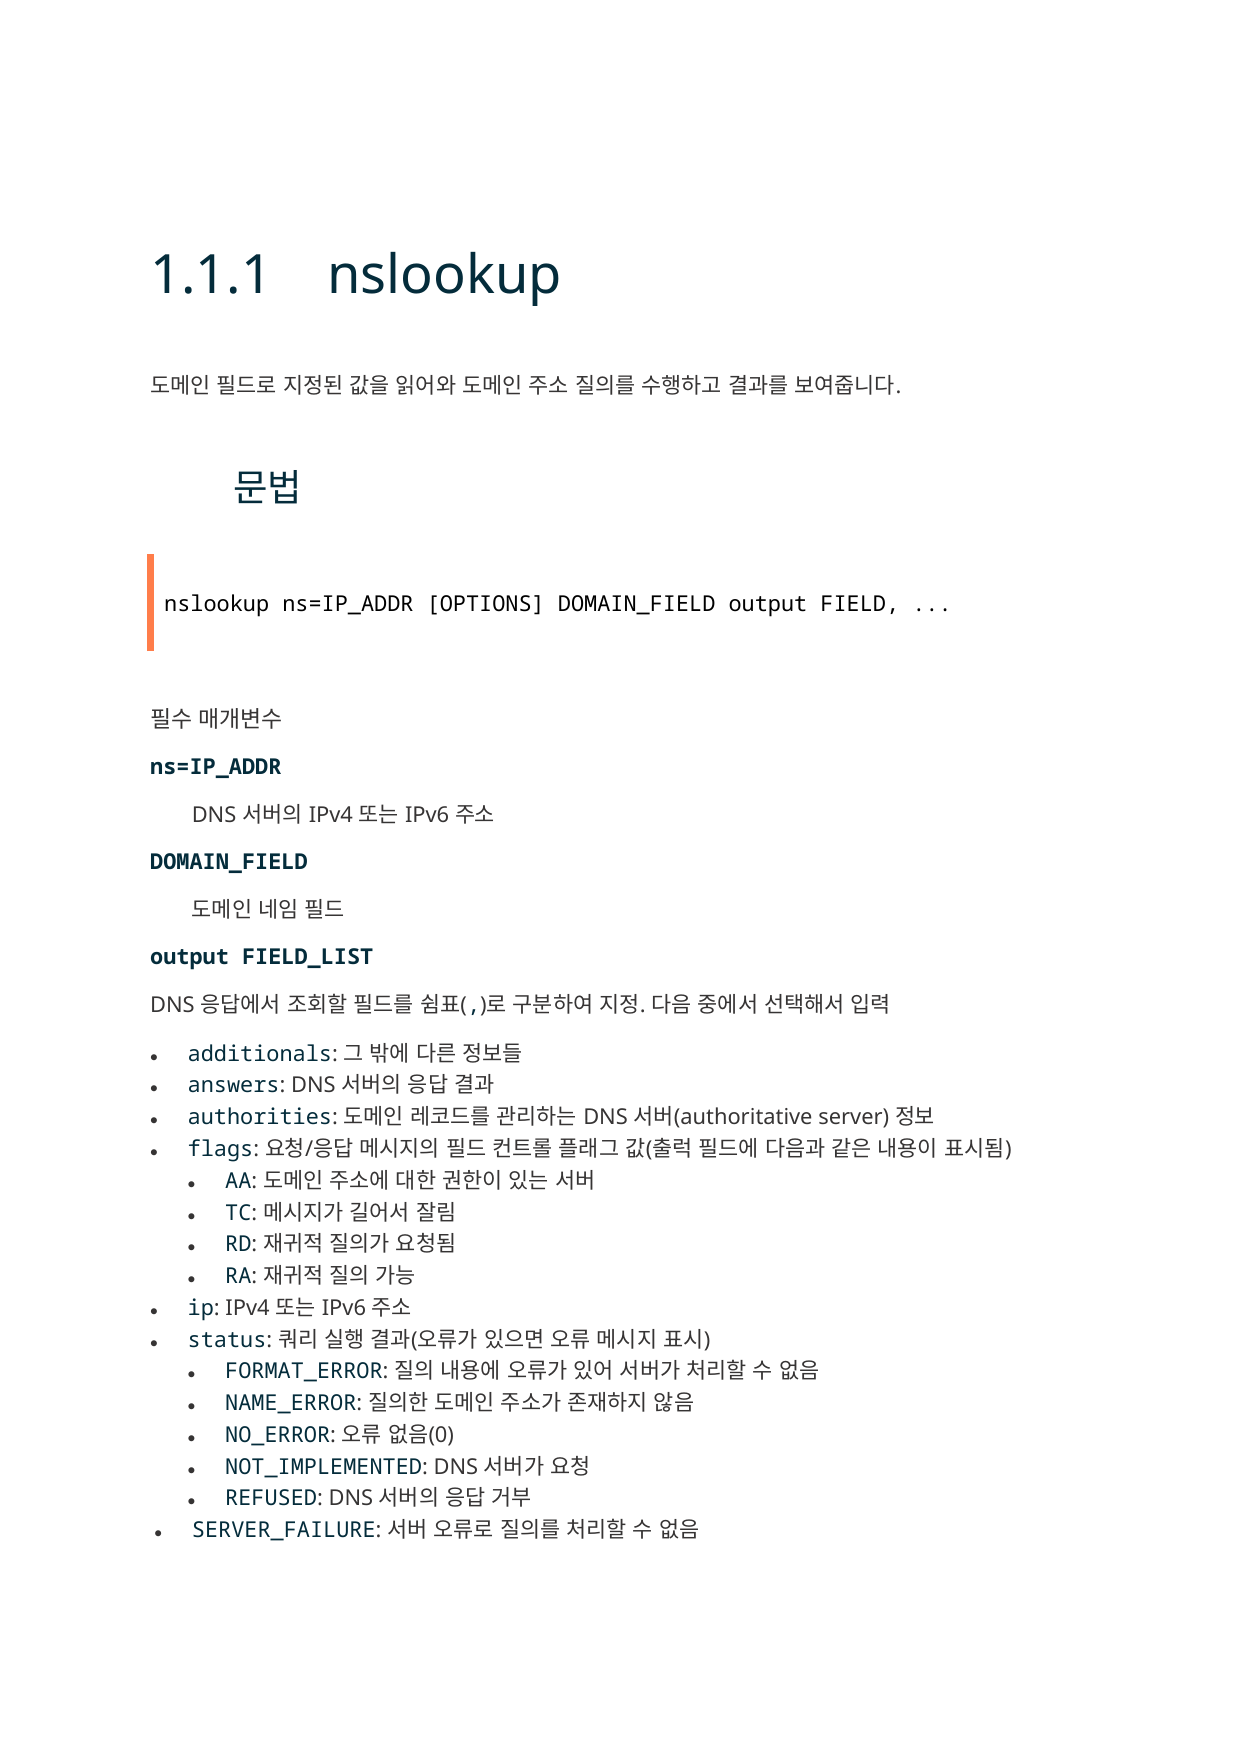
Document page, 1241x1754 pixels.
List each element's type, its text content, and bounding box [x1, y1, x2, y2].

list SERVER_FAILURE: 서버 오류로 질의를 처리할 수 없음 [154, 1512, 1090, 1544]
text ns=IP_ADDR [150, 751, 1090, 781]
list flags: 요청/응답 메시지의 필드 컨트롤 플래그 값(출럭 필드에 다음과 같은 내용이 표시됨) [150, 1131, 1090, 1163]
subtitle 문법 [150, 458, 1090, 512]
list NOT_IMPLEMENTED: DNS 서버가 요청 [187, 1449, 1090, 1480]
text DOMAIN_FIELD [150, 846, 1090, 876]
list authorities: 도메인 레코드를 관리하는 DNS 서버(authoritative server) 정보 [150, 1099, 1090, 1131]
list FORMAT_ERROR: 질의 내용에 오류가 있어 서버가 처리할 수 없음 [187, 1353, 1090, 1385]
text 도메인 네임 필드 [192, 892, 1090, 924]
list RD: 재귀적 질의가 요청됨 [187, 1226, 1090, 1258]
list ip: IPv4 또는 IPv6 주소 [150, 1290, 1090, 1322]
text 필수 매개변수 [150, 701, 1090, 734]
subtitle nslookup [150, 236, 1090, 309]
list RA: 재귀적 질의 가능 [187, 1258, 1090, 1290]
text DNS 응답에서 조회할 필드를 쉼표(,)로 구분하여 지정. 다음 중에서 선택해서 입력 [150, 987, 1090, 1019]
list AA: 도메인 주소에 대한 권한이 있는 서버 [187, 1163, 1090, 1194]
list NO_ERROR: 오류 없음(0) [187, 1417, 1090, 1449]
list TC: 메시지가 길어서 잘림 [187, 1194, 1090, 1226]
text DNS 서버의 IPv4 또는 IPv6 주소 [192, 797, 1090, 829]
list REFUSED: DNS 서버의 응답 거부 [187, 1480, 1090, 1512]
list status: 쿼리 실행 결과(오류가 있으면 오류 메시지 표시) [150, 1322, 1090, 1353]
list additionals: 그 밖에 다른 정보들 [150, 1036, 1090, 1067]
text output FIELD_LIST [150, 941, 1090, 971]
text nslookup ns=IP_ADDR [OPTIONS] DOMAIN_FIELD output FIELD, ... [154, 555, 1093, 651]
list answers: DNS 서버의 응답 결과 [150, 1067, 1090, 1099]
list NAME_ERROR: 질의한 도메인 주소가 존재하지 않음 [187, 1385, 1090, 1417]
text 도메인 필드로 지정된 값을 읽어와 도메인 주소 질의를 수행하고 결과를 보여줍니다. [150, 368, 1090, 399]
